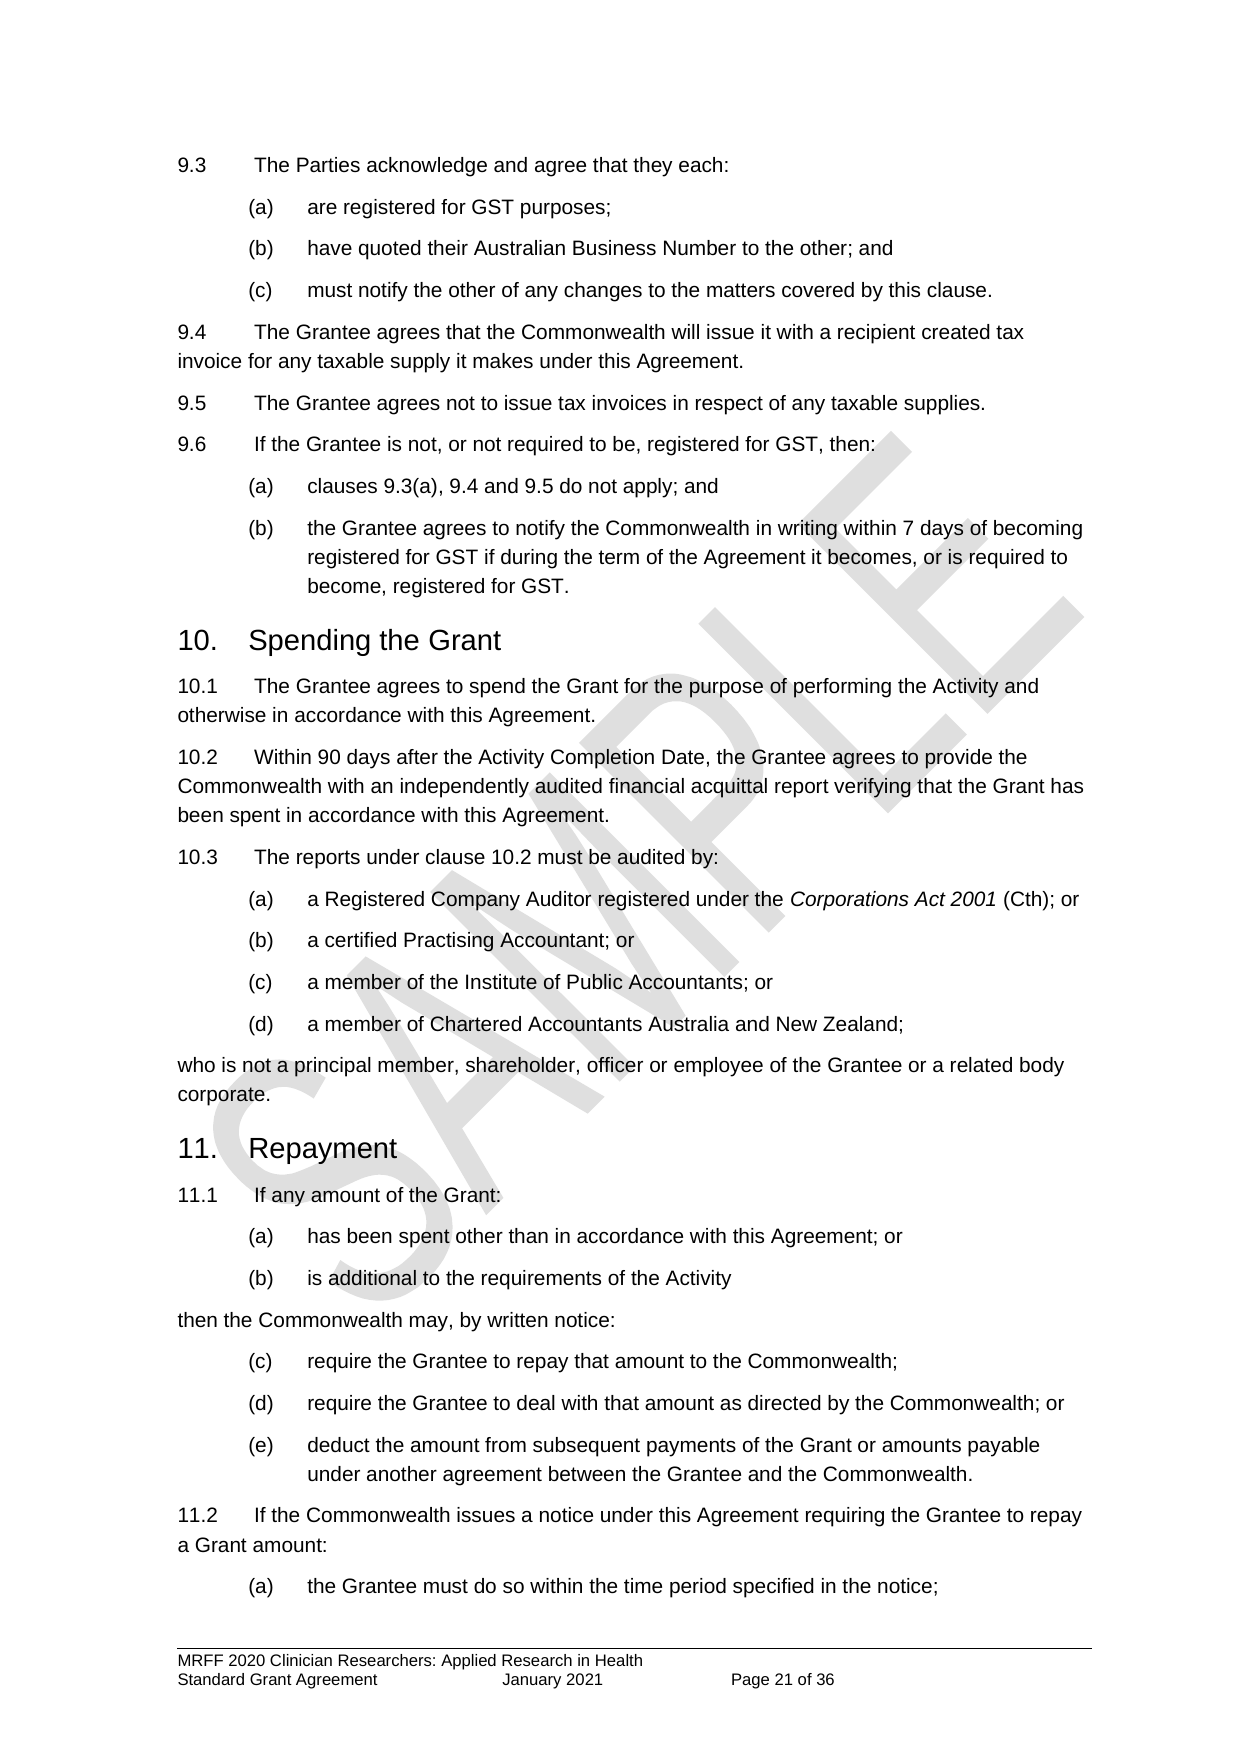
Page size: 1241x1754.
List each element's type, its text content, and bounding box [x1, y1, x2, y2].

text (a) clauses 9.3(a), 9.4 and 9.5 do not apply; and [248, 468, 1092, 498]
text 9.6 If the Grantee is not, or not required to be, registered for GST, then: [177, 427, 1092, 456]
text (d) require the Grantee to deal with that amount as directed by the Commonwealth; or [248, 1386, 1092, 1415]
text (c) a member of the Institute of Public Accountants; or [248, 964, 1092, 994]
text (b) is additional to the requirements of the Activity [248, 1261, 1092, 1290]
subtitle Repayment [177, 1131, 1092, 1165]
text 10.2 Within 90 days after the Activity Completion Date, the Grantee agrees to provide the Commonwealth with an independently audited financial acquittal report verifying that the Grant has been spent in accordance with this Agreement. [177, 739, 1092, 827]
text 11.2 If the Commonwealth issues a notice under this Agreement requiring the Grantee to repay a Grant amount: [177, 1498, 1092, 1556]
text who is not a principal member, shareholder, officer or employee of the Grantee or a related body corporate. [177, 1048, 1092, 1106]
text 9.5 The Grantee agrees not to issue tax invoices in respect of any taxable supplies. [177, 385, 1092, 414]
subtitle Spending the Grant [177, 623, 1092, 656]
text 11.1 If any amount of the Grant: [177, 1177, 1092, 1206]
text 9.4 The Grantee agrees that the Commonwealth will issue it with a recipient created tax invoice for any taxable supply it makes under this Agreement. [177, 314, 1092, 373]
text then the Commonwealth may, by written notice: [177, 1302, 1092, 1331]
text (c) must notify the other of any changes to the matters covered by this clause. [248, 273, 1092, 302]
text 10.1 The Grantee agrees to spend the Grant for the purpose of performing the Activity and otherwise in accordance with this Agreement. [177, 669, 1092, 727]
text 10.3 The reports under clause 10.2 must be audited by: [177, 839, 1092, 869]
text (a) the Grantee must do so within the time period specified in the notice; [248, 1569, 1092, 1598]
text (c) require the Grantee to repay that amount to the Commonwealth; [248, 1344, 1092, 1373]
text (d) a member of Chartered Accountants Australia and New Zealand; [248, 1006, 1092, 1035]
text (b) have quoted their Australian Business Number to the other; and [248, 231, 1092, 260]
text (a) a Registered Company Auditor registered under the Corporations Act 2001 (Cth); or [248, 881, 1092, 910]
text 9.3 The Parties acknowledge and agree that they each: [177, 148, 1092, 177]
text (e) deduct the amount from subsequent payments of the Grant or amounts payable under another agreement between the Grantee and the Commonwealth. [248, 1427, 1092, 1486]
text (a) has been spent other than in accordance with this Agreement; or [248, 1219, 1092, 1248]
text (b) a certified Practising Accountant; or [248, 923, 1092, 952]
text (a) are registered for GST purposes; [248, 189, 1092, 218]
text (b) the Grantee agrees to notify the Commonwealth in writing within 7 days of becoming registered for GST if during the term of the Agreement it becomes, or is required to become, registered for GST. [248, 510, 1092, 598]
